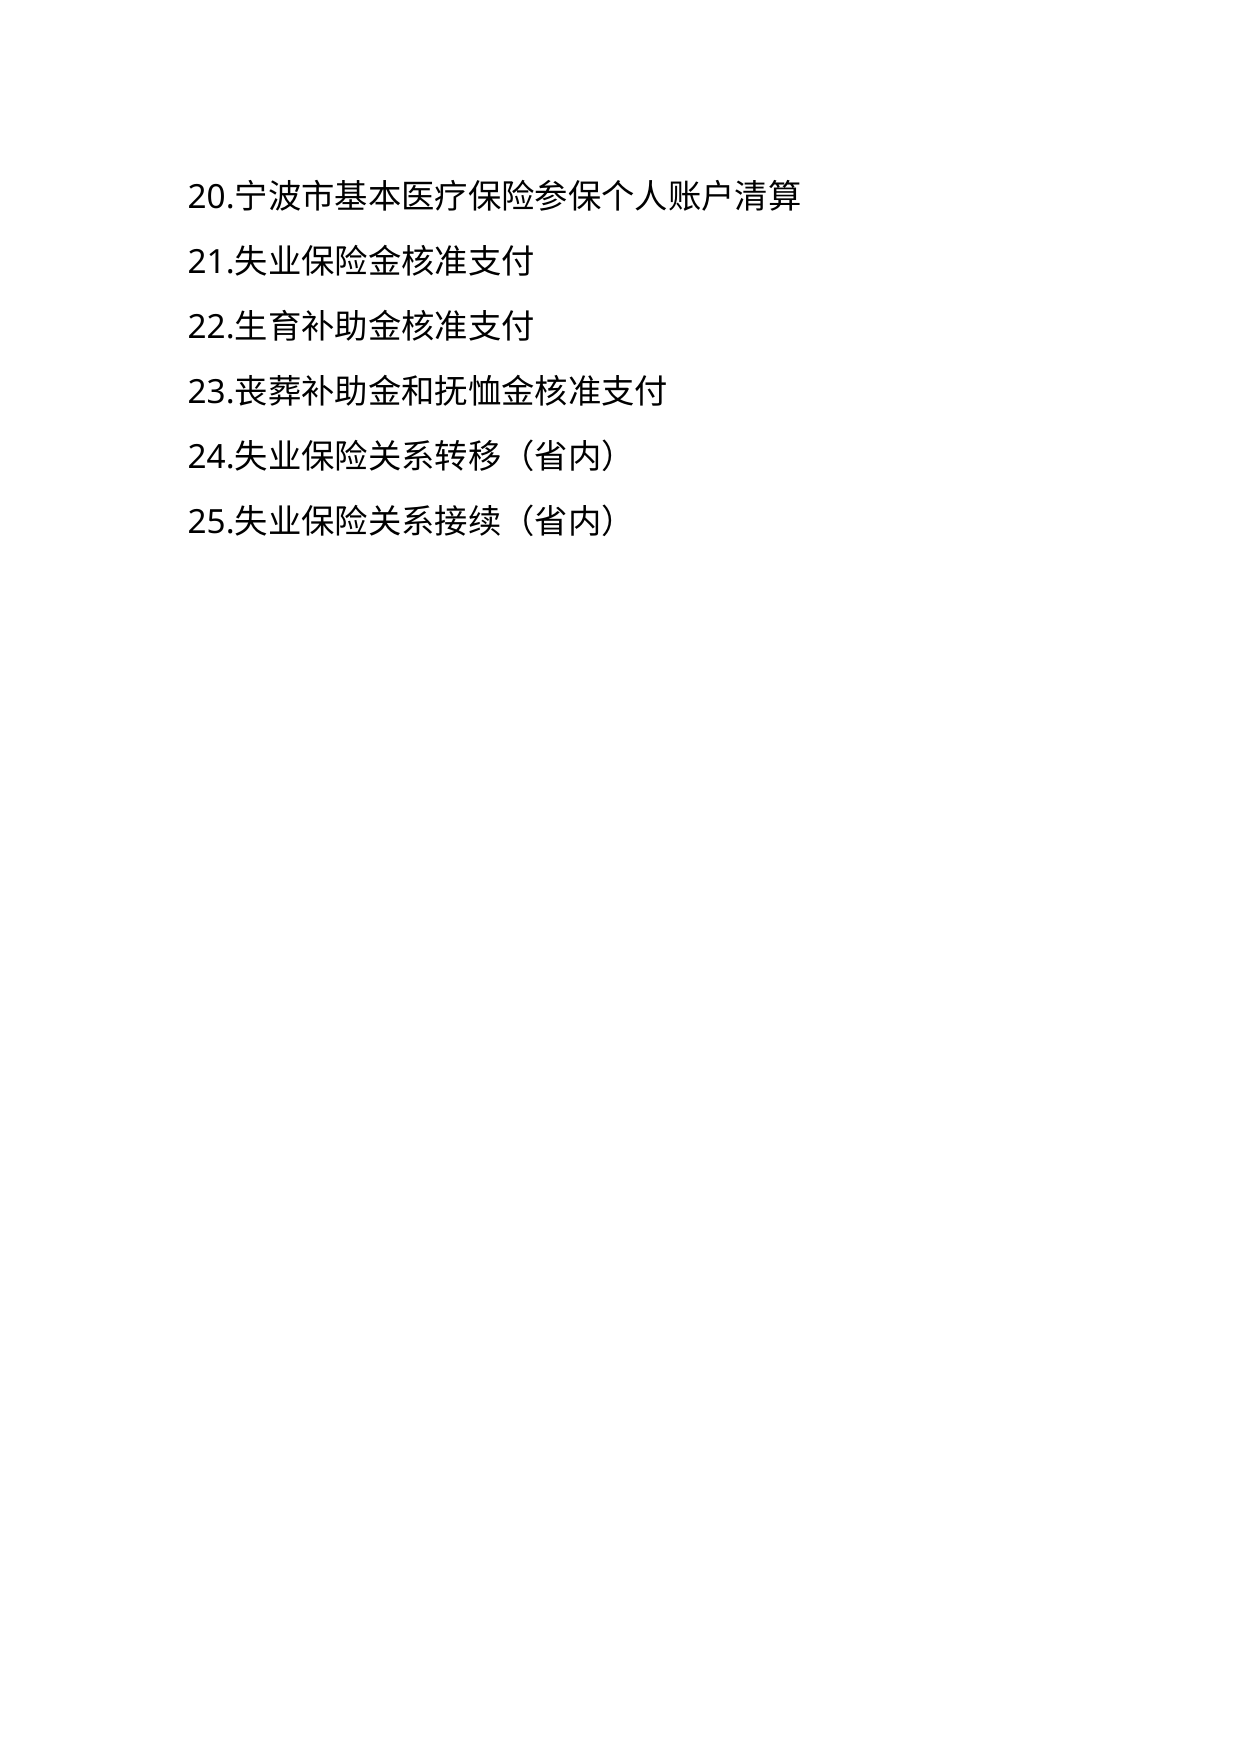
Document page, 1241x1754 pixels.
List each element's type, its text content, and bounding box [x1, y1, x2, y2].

text 20.宁波市基本医疗保险参保个人账户清算 [187, 162, 1053, 227]
text 23.丧葬补助金和抚恤金核准支付 [187, 357, 1053, 422]
text 21.失业保险金核准支付 [187, 227, 1053, 292]
text 22.生育补助金核准支付 [187, 292, 1053, 357]
text 24.失业保险关系转移（省内） [187, 422, 1053, 487]
text 25.失业保险关系接续（省内） [187, 487, 1053, 552]
